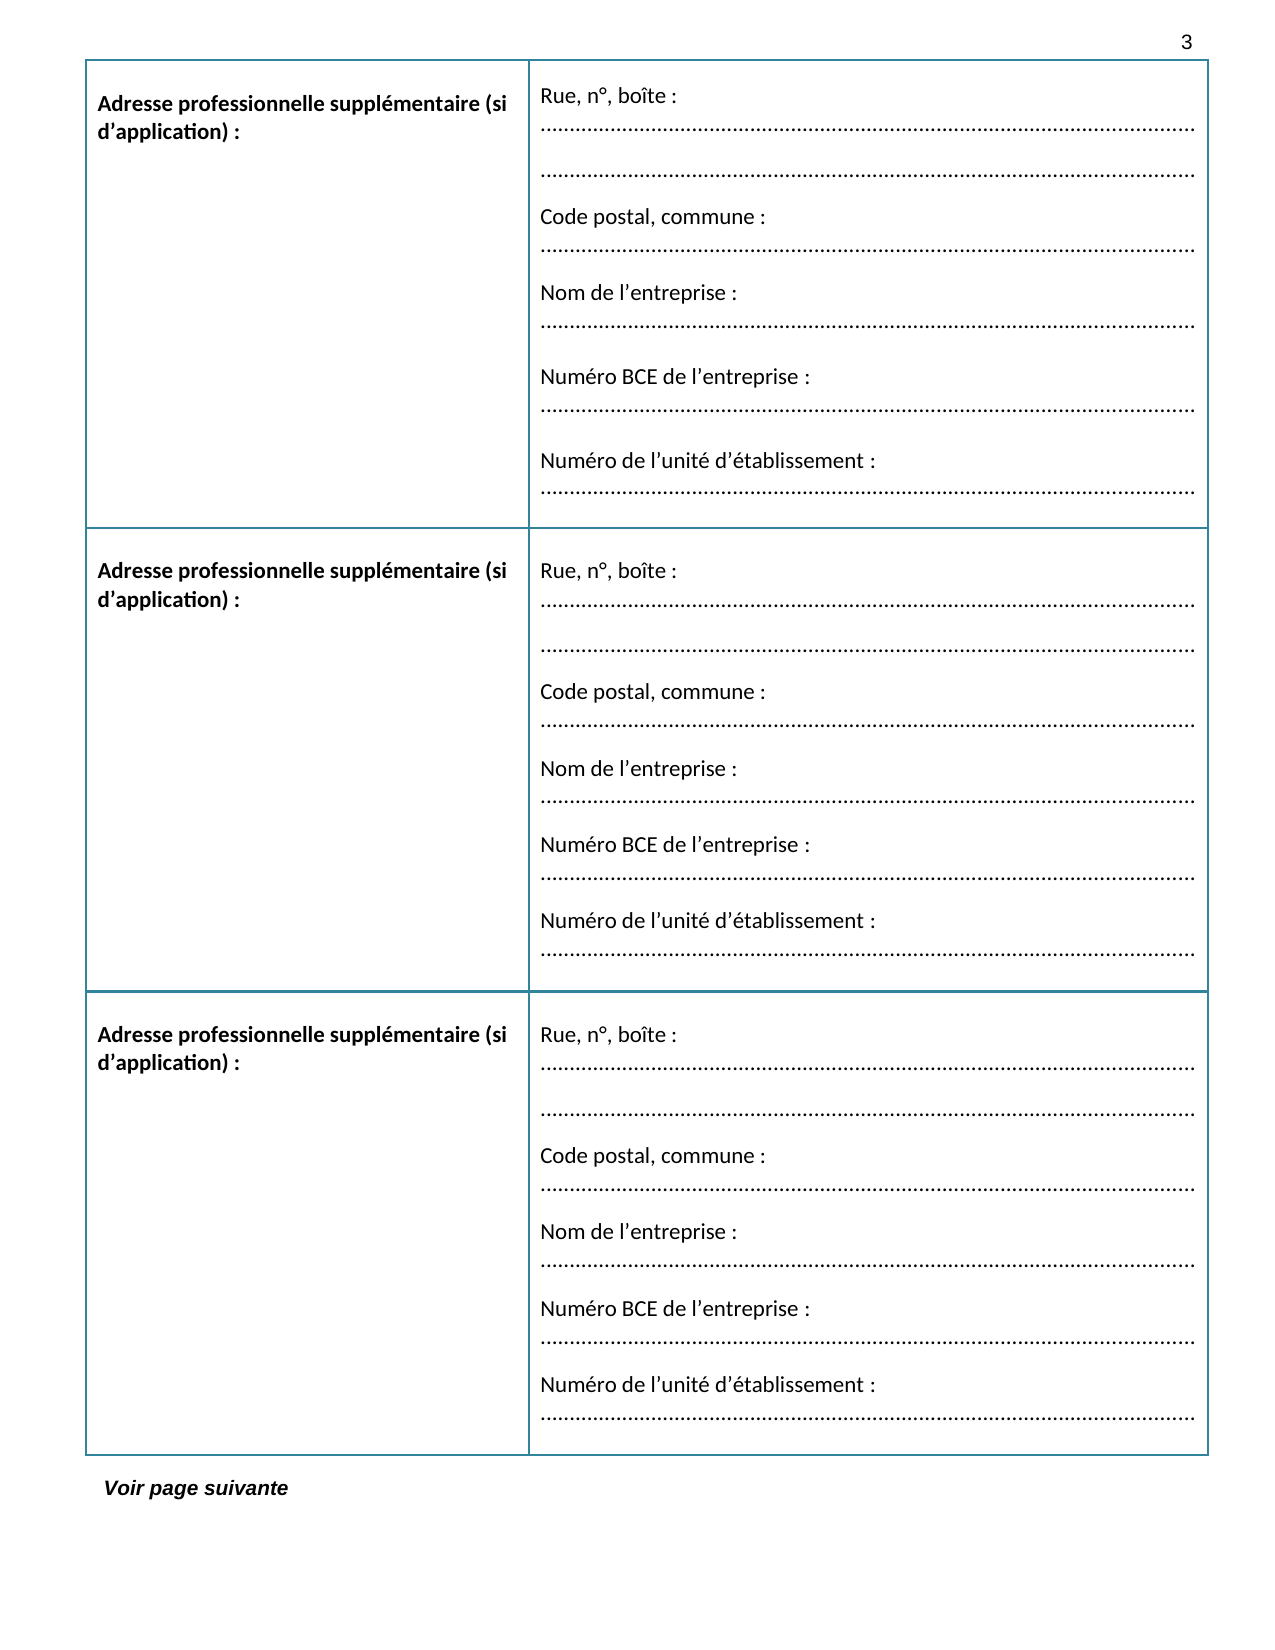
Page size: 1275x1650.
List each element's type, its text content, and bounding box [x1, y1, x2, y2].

table_cell Rue, n°, boîte : Code postal, commune : Nom de l’entreprise : Numéro BCE de l’entreprise : Numéro de l’unité d’établissement : [530, 529, 1207, 990]
table_header Rue, n°, boîte : Code postal, commune : Nom de l’entreprise : Numéro BCE de l’entreprise : Numéro de l’unité d’établissement : [530, 61, 1207, 527]
table_cell Adresse professionnelle supplémentaire (si d’application) : [87, 993, 528, 1454]
text Voir page suivante [103, 1476, 1192, 1499]
table_header Adresse professionnelle supplémentaire (si d’application) : [87, 61, 528, 527]
table_cell Rue, n°, boîte : Code postal, commune : Nom de l’entreprise : Numéro BCE de l’entreprise : Numéro de l’unité d’établissement : [530, 993, 1207, 1454]
table_cell Adresse professionnelle supplémentaire (si d’application) : [87, 529, 528, 990]
